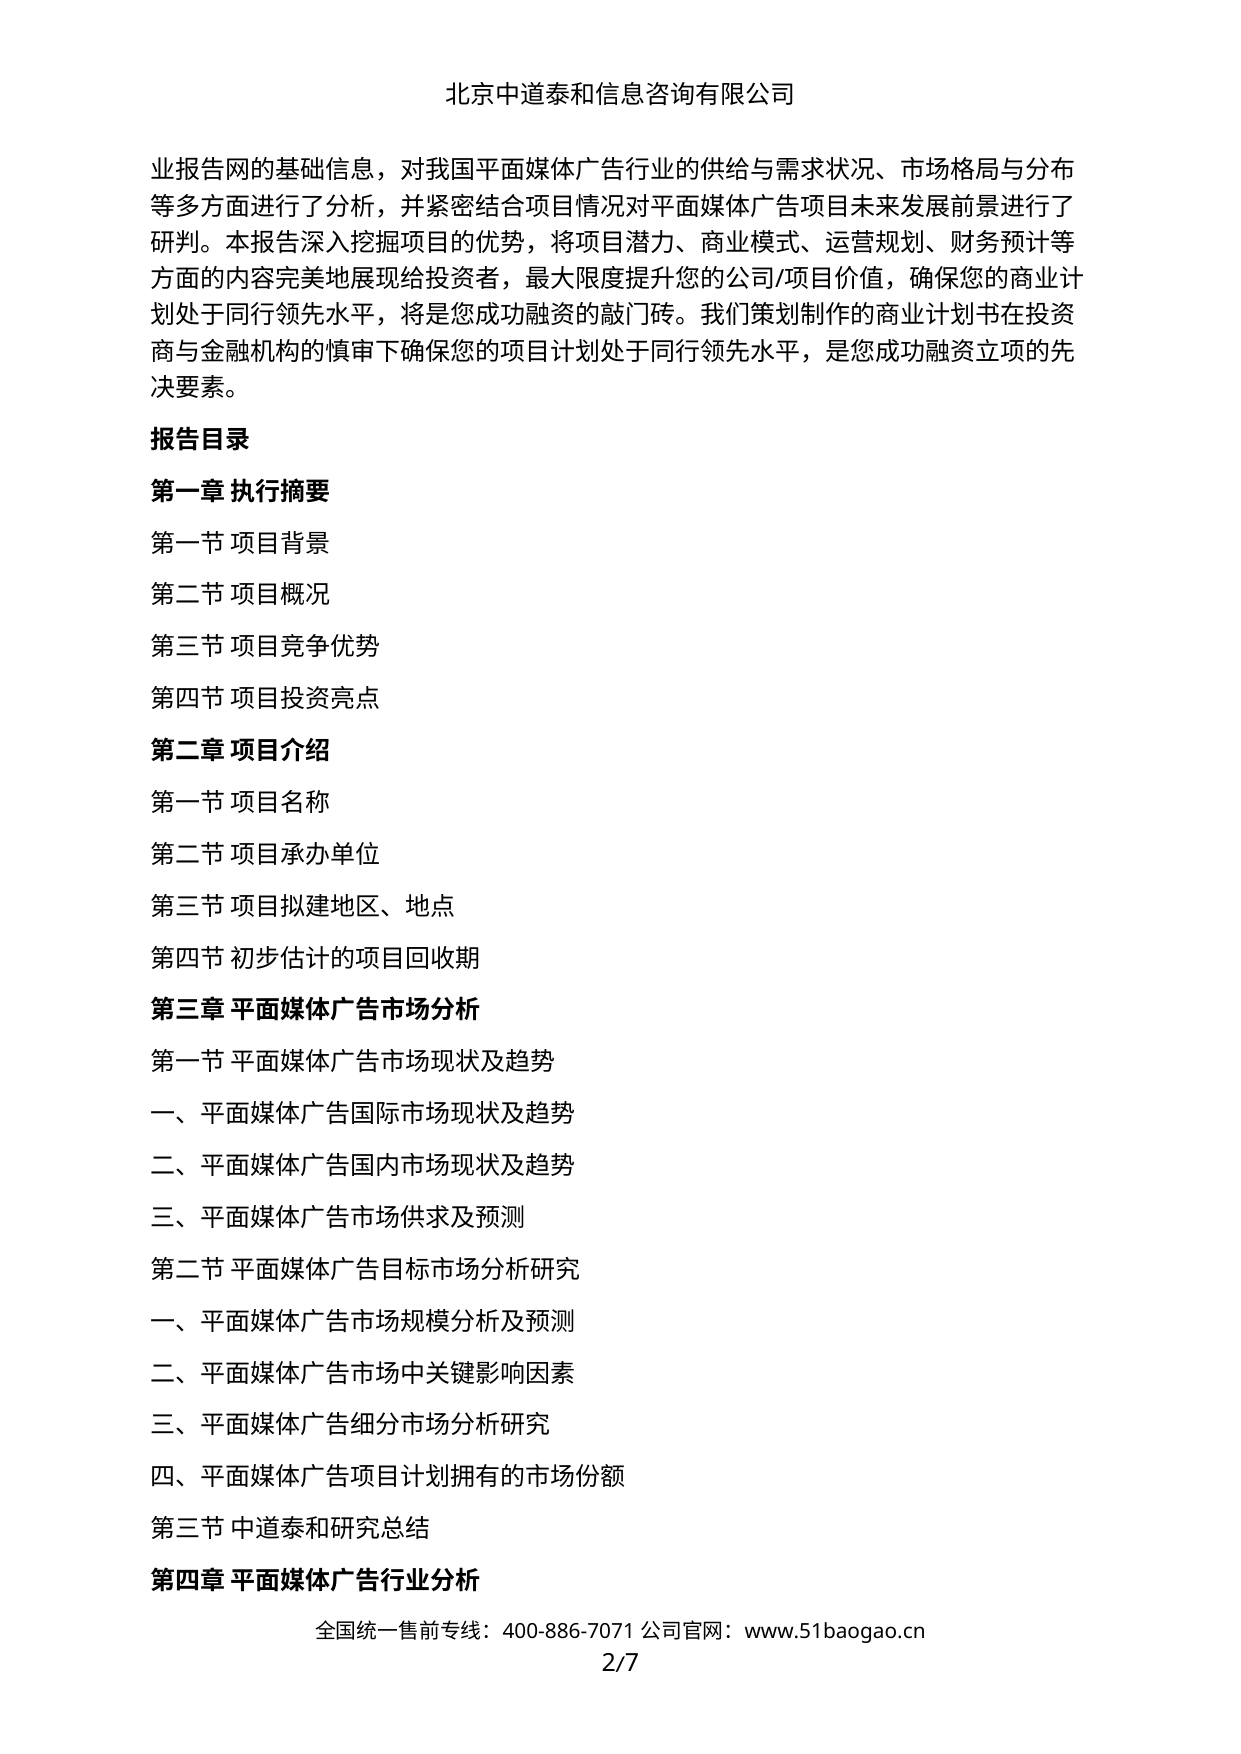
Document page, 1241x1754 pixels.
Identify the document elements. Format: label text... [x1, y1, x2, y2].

text 第三章 平面媒体广告市场分析 [150, 990, 1090, 1026]
text 一、平面媒体广告国际市场现状及趋势 [150, 1094, 1090, 1130]
text 第三节 项目拟建地区、地点 [150, 886, 1090, 922]
text 二、平面媒体广告市场中关键影响因素 [150, 1353, 1090, 1389]
text 第四节 初步估计的项目回收期 [150, 938, 1090, 974]
text 三、平面媒体广告市场供求及预测 [150, 1197, 1090, 1234]
text 四、平面媒体广告项目计划拥有的市场份额 [150, 1457, 1090, 1493]
text 第一节 平面媒体广告市场现状及趋势 [150, 1042, 1090, 1078]
text 第三节 中道泰和研究总结 [150, 1509, 1090, 1545]
text 二、平面媒体广告国内市场现状及趋势 [150, 1146, 1090, 1182]
text 第一章 执行摘要 [150, 471, 1090, 507]
text 报告目录 [150, 419, 1090, 456]
text 第一节 项目名称 [150, 782, 1090, 819]
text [150, 150, 1090, 404]
text 第二节 项目概况 [150, 575, 1090, 611]
text 一、平面媒体广告市场规模分析及预测 [150, 1301, 1090, 1337]
text 第四节 项目投资亮点 [150, 679, 1090, 715]
text 第三节 项目竞争优势 [150, 627, 1090, 663]
text 第四章 平面媒体广告行业分析 [150, 1561, 1090, 1597]
text 第二节 项目承办单位 [150, 834, 1090, 871]
text 第二节 平面媒体广告目标市场分析研究 [150, 1249, 1090, 1286]
text 第二章 项目介绍 [150, 731, 1090, 767]
text 第一节 项目背景 [150, 523, 1090, 559]
text 三、平面媒体广告细分市场分析研究 [150, 1405, 1090, 1441]
